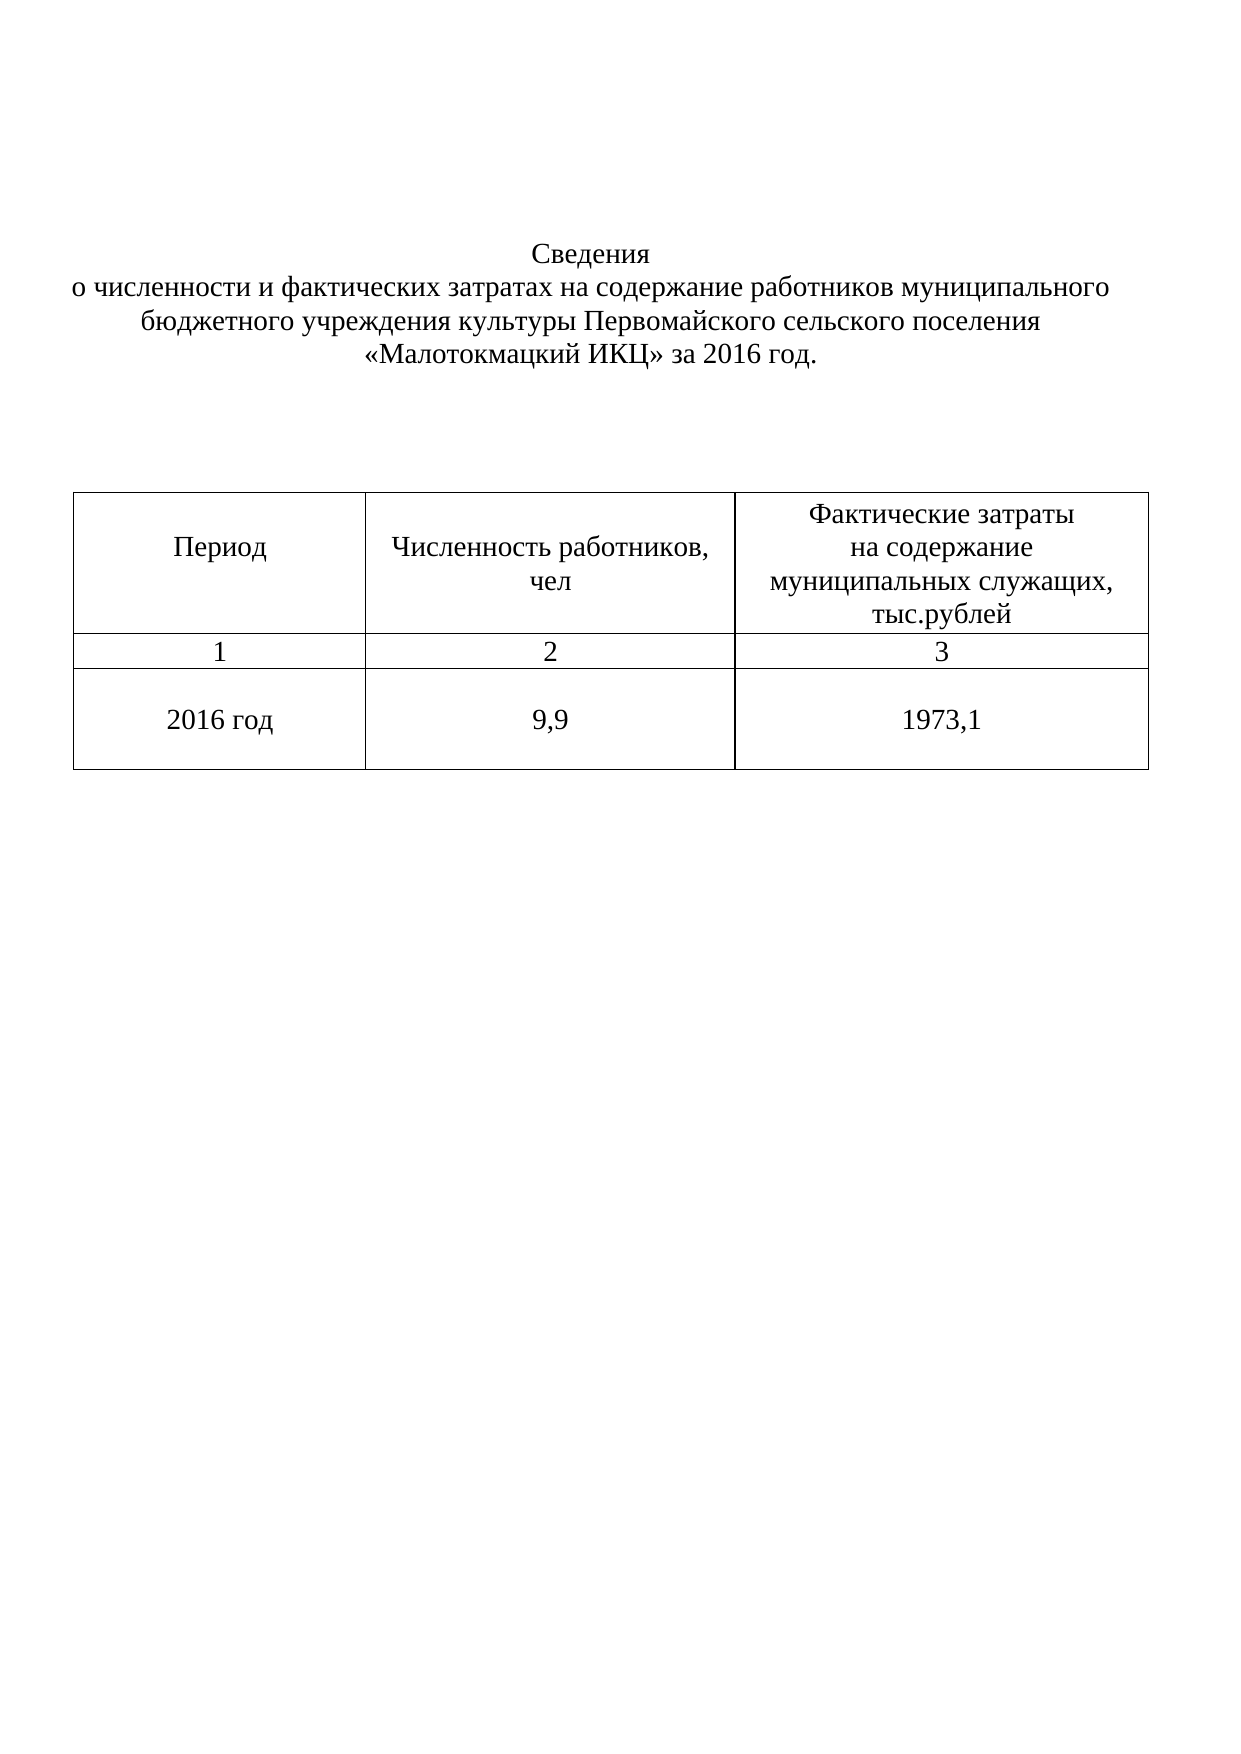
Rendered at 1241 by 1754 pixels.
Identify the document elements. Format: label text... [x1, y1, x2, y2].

table_cell 2016 год [74, 669, 365, 769]
table_header Период [74, 493, 365, 633]
table_cell 3 [736, 634, 1148, 668]
table_cell 1973,1 [736, 669, 1148, 769]
table_header Численность работников, чел [366, 493, 734, 633]
table_cell 1 [74, 634, 365, 668]
table_cell 9,9 [366, 669, 734, 769]
text Сведения о численности и фактических затратах на содержание работников муниципального бюджетного учреждения культуры Первомайского сельского поселения «Малотокмацкий ИКЦ» за 2016 год. [59, 236, 1122, 370]
table_header Фактические затраты на содержание муниципальных служащих, тыс.рублей [736, 493, 1148, 633]
table_cell 2 [366, 634, 734, 668]
